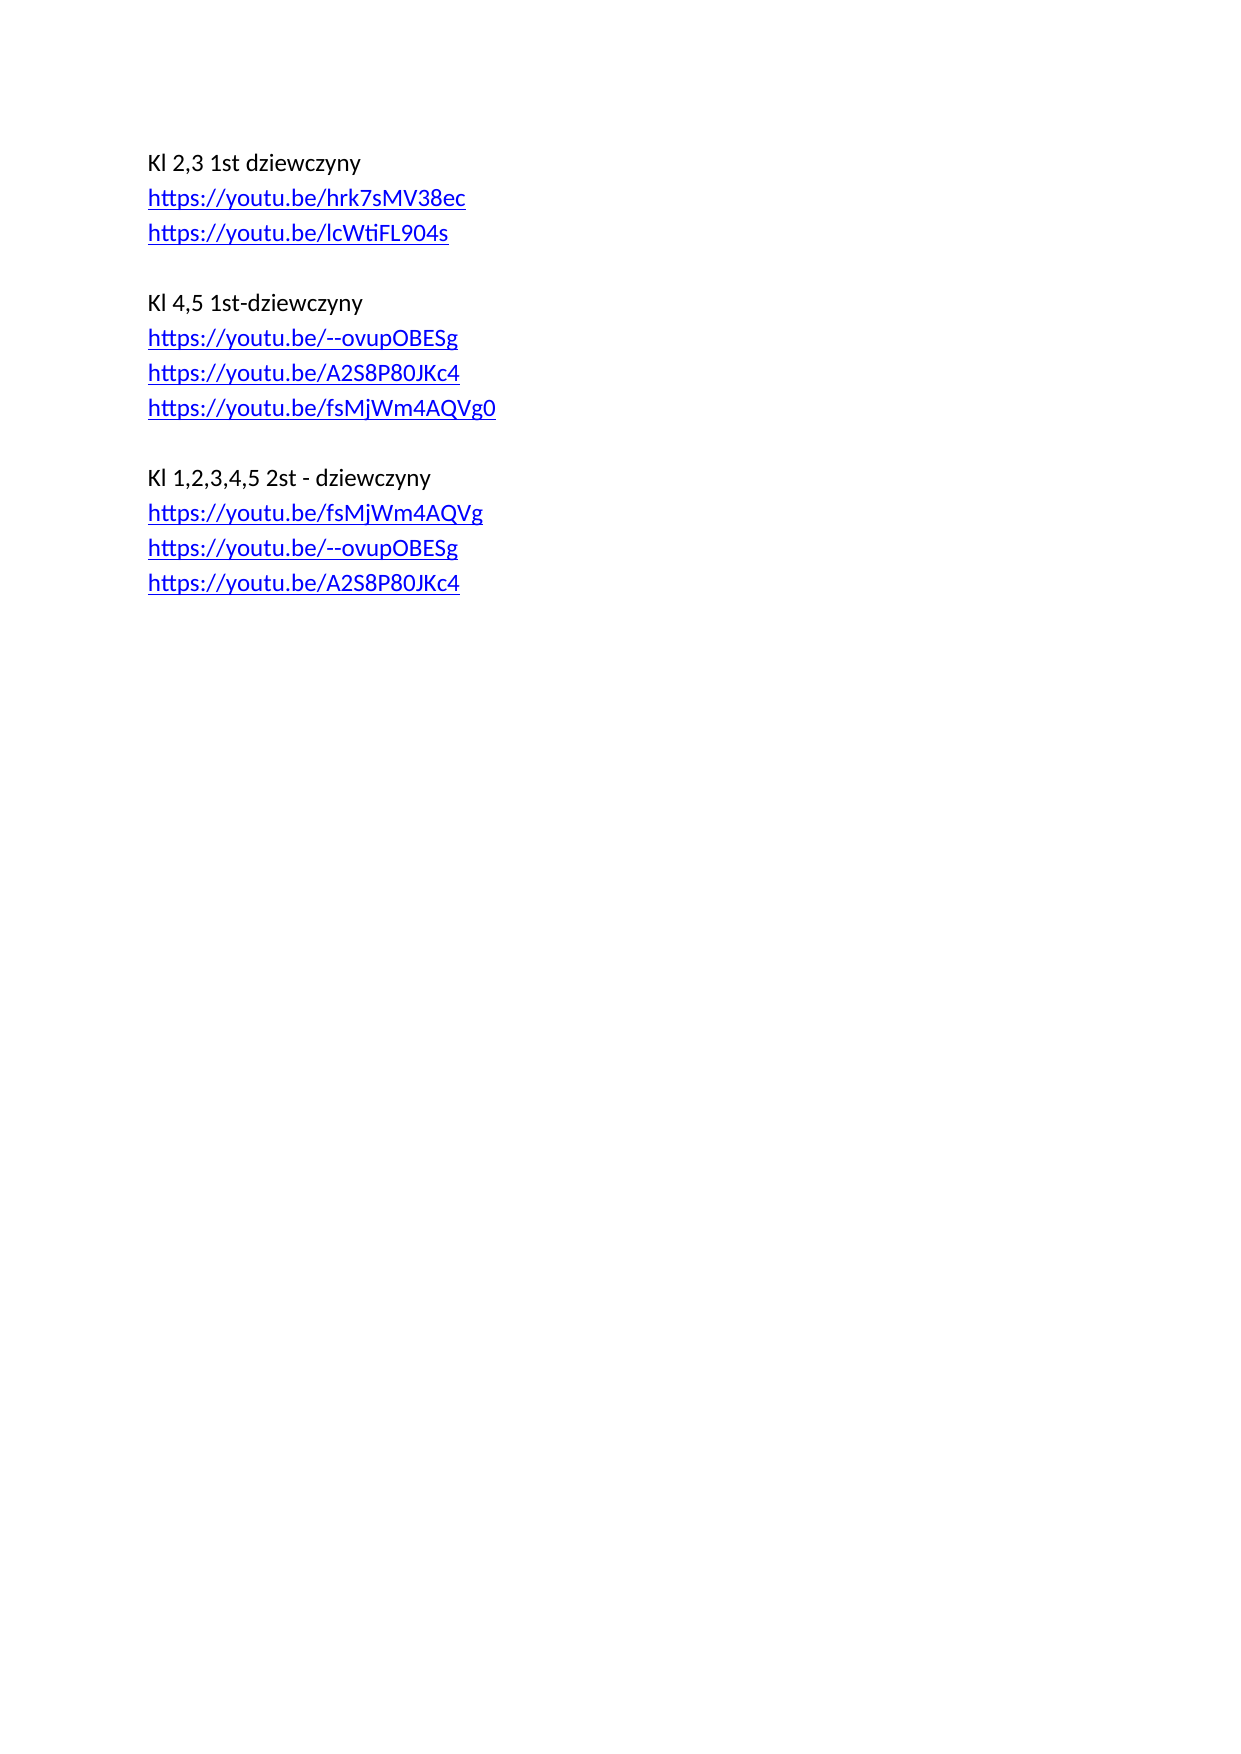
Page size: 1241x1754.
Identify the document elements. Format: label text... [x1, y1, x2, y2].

text Kl 2,3 1st dziewczyny https://youtu.be/hrk7sMV38ec https://youtu.be/lcWtiFL904s Kl 4,5 1st-dziewczyny https://youtu.be/--ovupOBESg https://youtu.be/A2S8P80JKc4 https://youtu.be/fsMjWm4AQVg0 Kl 1,2,3,4,5 2st - dziewczyny https://youtu.be/fsMjWm4AQVg https://youtu.be/--ovupOBESg https://youtu.be/A2S8P80JKc4 [148, 148, 1093, 630]
